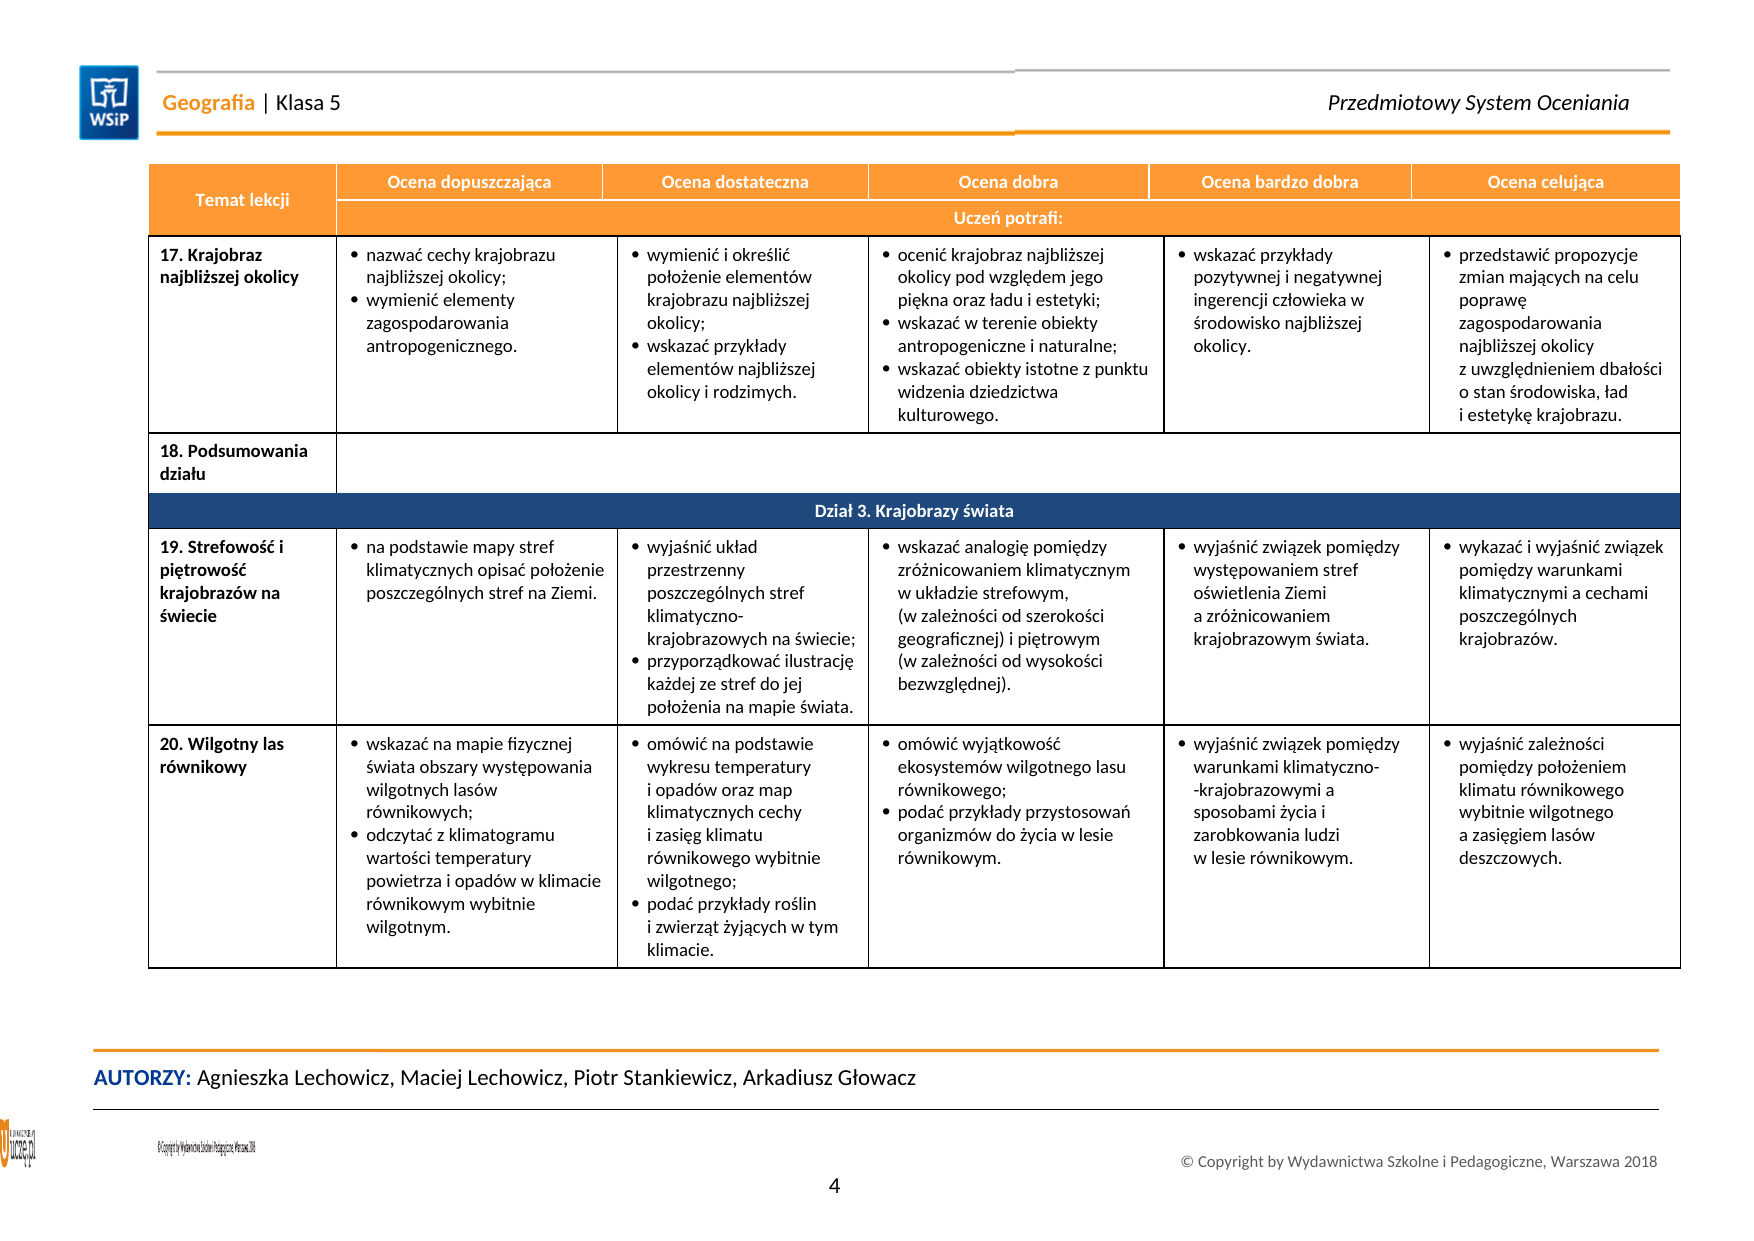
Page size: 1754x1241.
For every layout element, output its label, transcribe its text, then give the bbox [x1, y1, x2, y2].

table_cell na podstawie mapy stref klimatycznych opisać położenie poszczególnych stref na Ziemi. [337, 529, 617, 724]
table_cell omówić wyjątkowość ekosystemów wilgotnego lasu równikowego; podać przykłady przystosowań organizmów do życia w lesie równikowym. [869, 726, 1163, 967]
table_header Temat lekcji [149, 164, 336, 235]
table_cell wykazać i wyjaśnić związek pomiędzy warunkami klimatycznymi a cechami poszczególnych krajobrazów. [1430, 529, 1680, 724]
table_cell 18. Podsumowania działu [149, 434, 336, 491]
table_cell przedstawić propozycje zmian mających na celu poprawę zagospodarowania najbliższej okolicy z uwzględnieniem dbałości o stan środowiska, ład i estetykę krajobrazu. [1430, 237, 1680, 432]
table_cell wyjaśnić związek pomiędzy występowaniem stref oświetlenia Ziemi a zróżnicowaniem krajobrazowym świata. [1165, 529, 1429, 724]
table_cell wyjaśnić związek pomiędzy warunkami klimatyczno- -krajobrazowymi a sposobami życia i zarobkowania ludzi w lesie równikowym. [1165, 726, 1429, 967]
table_cell wymienić i określić położenie elementów krajobrazu najbliższej okolicy; wskazać przykłady elementów najbliższej okolicy i rodzimych. [618, 237, 868, 432]
table_cell Dział 3. Krajobrazy świata [149, 493, 1680, 528]
table_cell 20. Wilgotny las równikowy [149, 726, 336, 967]
table_cell omówić na podstawie wykresu temperatury i opadów oraz map klimatycznych cechy i zasięg klimatu równikowego wybitnie wilgotnego; podać przykłady roślin i zwierząt żyjących w tym klimacie. [618, 726, 868, 967]
table_cell Uczeń potrafi: [337, 201, 1680, 235]
table_cell wskazać analogię pomiędzy zróżnicowaniem klimatycznym w układzie strefowym, (w zależności od szerokości geograficznej) i piętrowym (w zależności od wysokości bezwzględnej). [869, 529, 1163, 724]
table_cell ocenić krajobraz najbliższej okolicy pod względem jego piękna oraz ładu i estetyki; wskazać w terenie obiekty antropogeniczne i naturalne; wskazać obiekty istotne z punktu widzenia dziedzictwa kulturowego. [869, 237, 1163, 432]
table_cell [337, 434, 1680, 491]
table_header Ocena dopuszczająca [337, 164, 602, 199]
table_cell 19. Strefowość i piętrowość krajobrazów na świecie [149, 529, 336, 724]
table_header Ocena dobra [869, 164, 1148, 199]
table_cell nazwać cechy krajobrazu najbliższej okolicy; wymienić elementy zagospodarowania antropogenicznego. [337, 237, 617, 432]
table_cell wskazać na mapie fizycznej świata obszary występowania wilgotnych lasów równikowych; odczytać z klimatogramu wartości temperatury powietrza i opadów w klimacie równikowym wybitnie wilgotnym. [337, 726, 617, 967]
table_cell 17. Krajobraz najbliższej okolicy [149, 237, 336, 432]
table_header Ocena bardzo dobra [1150, 164, 1411, 199]
table_cell wyjaśnić układ przestrzenny poszczególnych stref klimatyczno-krajobrazowych na świecie; przyporządkować ilustrację każdej ze stref do jej położenia na mapie świata. [618, 529, 868, 724]
table_header Ocena celująca [1412, 164, 1680, 199]
table_cell wyjaśnić zależności pomiędzy położeniem klimatu równikowego wybitnie wilgotnego a zasięgiem lasów deszczowych. [1430, 726, 1680, 967]
table_header Ocena dostateczna [603, 164, 868, 199]
picture [0, 6, 1671, 164]
table_cell wskazać przykłady pozytywnej i negatywnej ingerencji człowieka w środowisko najbliższej okolicy. [1165, 237, 1429, 432]
